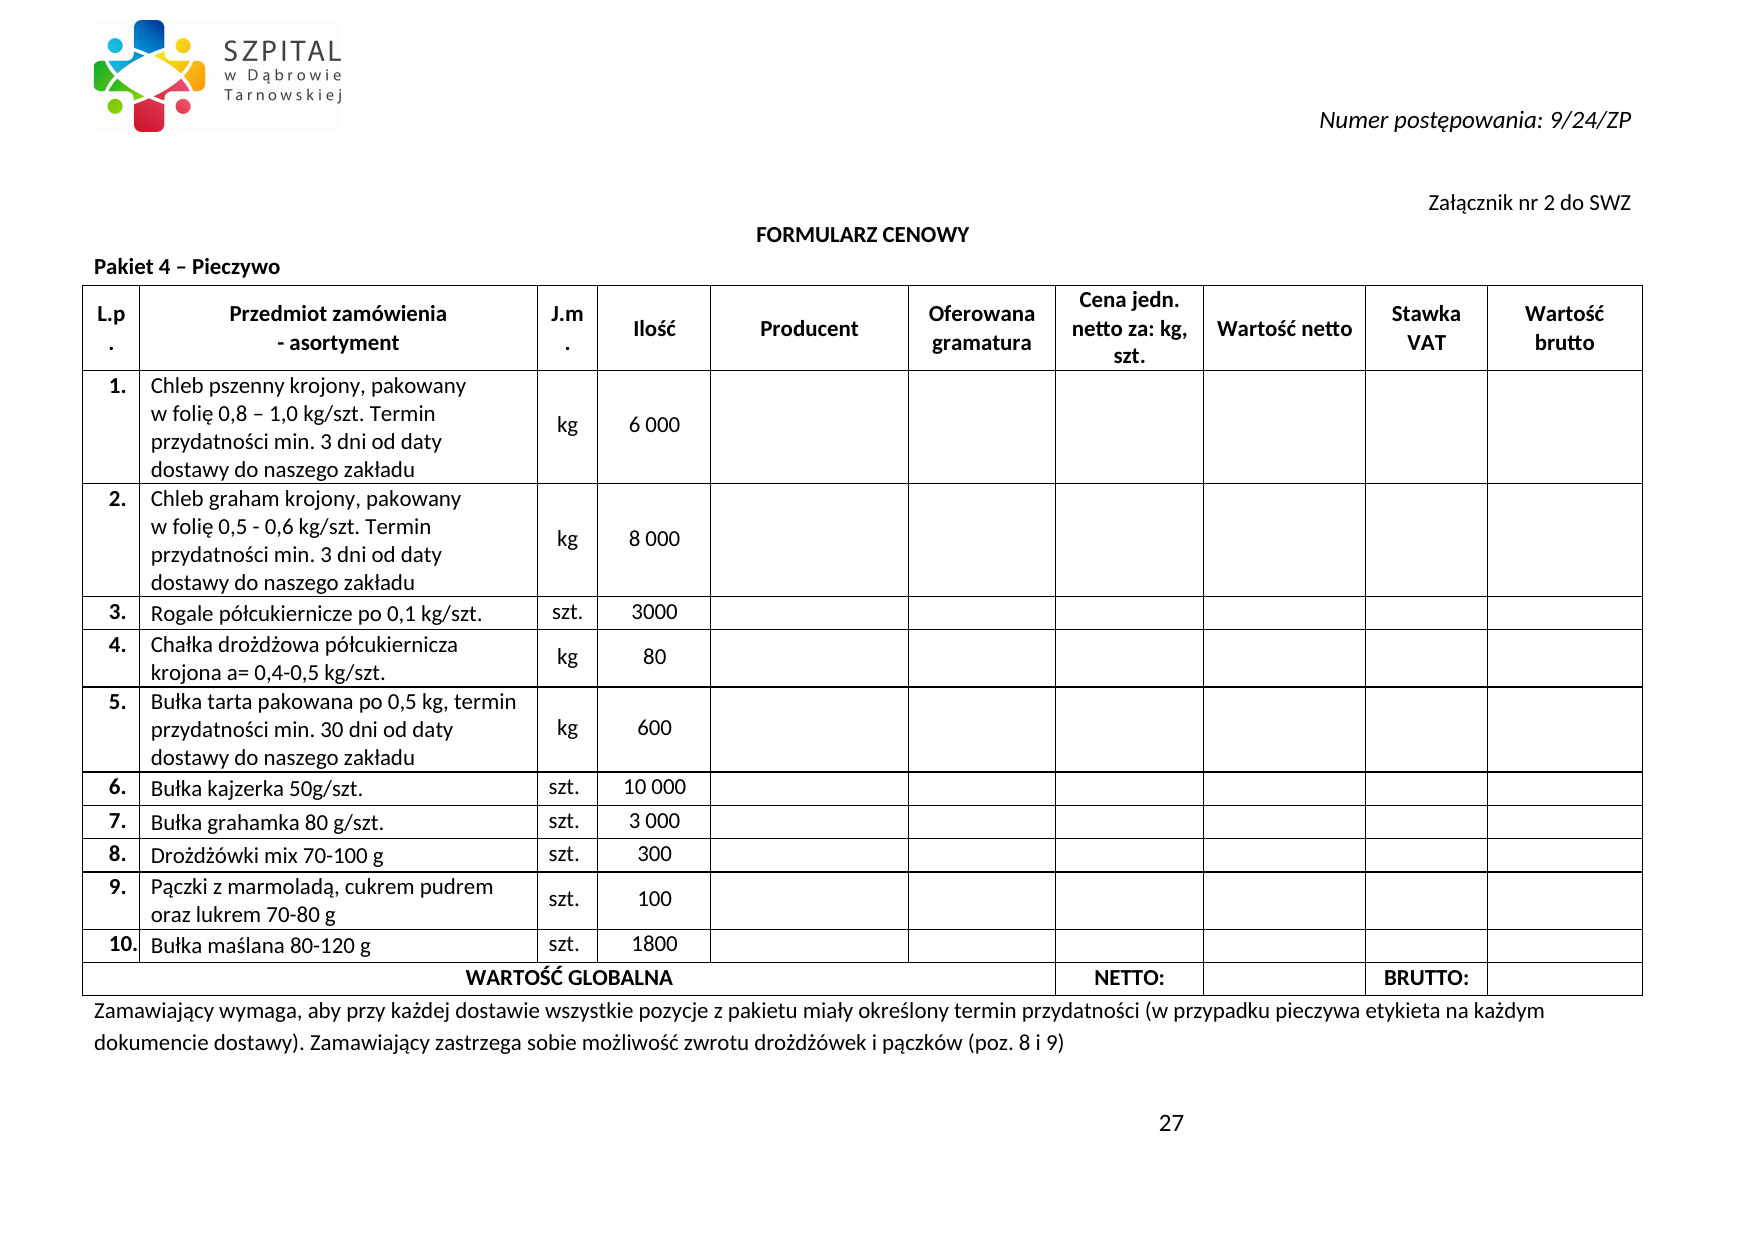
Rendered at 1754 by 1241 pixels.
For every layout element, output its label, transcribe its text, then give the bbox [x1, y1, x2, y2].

table_cell [83, 630, 139, 686]
table_cell [909, 371, 1055, 483]
table_cell Bułka maślana 80-120 g [140, 930, 537, 962]
table_cell [909, 597, 1055, 629]
table_cell kg [538, 484, 597, 596]
table_cell 600 [598, 688, 710, 771]
table_header Wartość netto [1204, 286, 1365, 370]
table_cell [909, 484, 1055, 596]
picture [93, 20, 341, 132]
table_cell [1056, 630, 1203, 686]
table_cell [1056, 371, 1203, 483]
table_cell [1204, 688, 1365, 771]
table_cell [1488, 930, 1642, 962]
table_cell [1488, 630, 1642, 686]
table_cell 6 000 [598, 371, 710, 483]
table_cell [711, 597, 908, 629]
table_cell 10 000 [598, 773, 710, 805]
table_cell [711, 773, 908, 805]
table_cell [1366, 630, 1487, 686]
table_cell [1488, 806, 1642, 838]
table_cell [83, 597, 139, 629]
table_cell [1366, 371, 1487, 483]
text Zamawiający wymaga, aby przy każdej dostawie wszystkie pozycje z pakietu miały określony termin przydatności (w przypadku pieczywa etykieta na każdym dokumencie dostawy). Zamawiający zastrzega sobie możliwość zwrotu drożdżówek i pączków (poz. 8 i 9) [94, 996, 1631, 1056]
table_cell [1366, 597, 1487, 629]
table_cell [1488, 963, 1642, 995]
table_cell Rogale półcukiernicze po 0,1 kg/szt. [140, 597, 537, 629]
table_cell szt. [538, 873, 597, 928]
table_cell 3 000 [598, 806, 710, 838]
table_cell Bułka tarta pakowana po 0,5 kg, termin przydatności min. 30 dni od daty dostawy do naszego zakładu [140, 688, 537, 771]
table_cell [1204, 963, 1365, 995]
table_cell [909, 773, 1055, 805]
table_header Oferowana gramatura [909, 286, 1055, 370]
table_cell [1056, 930, 1203, 962]
table_cell [1204, 371, 1365, 483]
table_cell [1366, 688, 1487, 771]
table_cell [83, 839, 139, 871]
table_cell 8 000 [598, 484, 710, 596]
table_cell [1056, 806, 1203, 838]
table_cell [909, 930, 1055, 962]
table_header Producent [711, 286, 908, 370]
table_cell [83, 873, 139, 928]
table_cell [83, 484, 139, 596]
table_cell Drożdżówki mix 70-100 g [140, 839, 537, 871]
table_cell [711, 484, 908, 596]
text FORMULARZ CENOWY [94, 220, 1631, 248]
text Załącznik nr 2 do SWZ [94, 188, 1631, 216]
table_cell [1056, 484, 1203, 596]
table_cell [909, 630, 1055, 686]
table_cell [1056, 688, 1203, 771]
table_cell [1204, 773, 1365, 805]
table_cell szt. [538, 930, 597, 962]
table_cell Chałka drożdżowa półcukiernicza krojona a= 0,4-0,5 kg/szt. [140, 630, 537, 686]
table_cell szt. [538, 773, 597, 805]
table_cell BRUTTO: [1366, 963, 1487, 995]
table_cell [83, 773, 139, 805]
table_cell [1204, 630, 1365, 686]
table_cell 300 [598, 839, 710, 871]
table_header Cena jedn. netto za: kg, szt. [1056, 286, 1203, 370]
table_cell [1056, 839, 1203, 871]
table_cell [1204, 873, 1365, 928]
table_cell [1204, 806, 1365, 838]
table_cell [1366, 773, 1487, 805]
table_cell [909, 688, 1055, 771]
table_cell [711, 873, 908, 928]
table_cell [909, 839, 1055, 871]
table_cell NETTO: [1056, 963, 1203, 995]
table_cell 1800 [598, 930, 710, 962]
table_cell [1366, 930, 1487, 962]
table_cell [1204, 597, 1365, 629]
table_cell kg [538, 371, 597, 483]
table_cell [1488, 597, 1642, 629]
table_header Ilość [598, 286, 710, 370]
table_cell [1366, 484, 1487, 596]
table_cell szt. [538, 597, 597, 629]
table_cell [1366, 839, 1487, 871]
table_cell [711, 630, 908, 686]
table_cell kg [538, 688, 597, 771]
table_cell [1366, 873, 1487, 928]
table_cell [711, 930, 908, 962]
table_cell [1204, 930, 1365, 962]
table_cell [1056, 773, 1203, 805]
table_cell [1204, 839, 1365, 871]
table_header Przedmiot zamówienia - asortyment [140, 286, 537, 370]
table_cell 80 [598, 630, 710, 686]
table_cell [1488, 873, 1642, 928]
table_cell 100 [598, 873, 710, 928]
table_cell Pączki z marmoladą, cukrem pudrem oraz lukrem 70-80 g [140, 873, 537, 928]
table_cell [83, 371, 139, 483]
table_cell szt. [538, 806, 597, 838]
table_cell 3000 [598, 597, 710, 629]
table_cell [1204, 484, 1365, 596]
table_cell [1488, 371, 1642, 483]
table_cell [1056, 597, 1203, 629]
table_cell [1056, 873, 1203, 928]
table_cell Bułka kajzerka 50g/szt. [140, 773, 537, 805]
table_header Stawka VAT [1366, 286, 1487, 370]
table_cell [83, 930, 139, 962]
table_cell [711, 371, 908, 483]
table_cell WARTOŚĆ GLOBALNA [83, 963, 1055, 995]
table_cell kg [538, 630, 597, 686]
table_header L.p. [83, 286, 139, 370]
table_cell [83, 806, 139, 838]
table_header Wartość brutto [1488, 286, 1642, 370]
table_cell [711, 688, 908, 771]
table_cell [1488, 773, 1642, 805]
table_header J.m. [538, 286, 597, 370]
table_cell [1366, 806, 1487, 838]
table_cell [909, 806, 1055, 838]
text Pakiet 4 – Pieczywo [94, 252, 1631, 280]
table_cell Bułka grahamka 80 g/szt. [140, 806, 537, 838]
table_cell [83, 688, 139, 771]
table_cell [1488, 688, 1642, 771]
table_cell [711, 839, 908, 871]
table_cell szt. [538, 839, 597, 871]
table_cell Chleb graham krojony, pakowany w folię 0,5 - 0,6 kg/szt. Termin przydatności min. 3 dni od daty dostawy do naszego zakładu [140, 484, 537, 596]
table_cell [711, 806, 908, 838]
table_cell Chleb pszenny krojony, pakowany w folię 0,8 – 1,0 kg/szt. Termin przydatności min. 3 dni od daty dostawy do naszego zakładu [140, 371, 537, 483]
table_cell [1488, 484, 1642, 596]
table_cell [1488, 839, 1642, 871]
table_cell [909, 873, 1055, 928]
